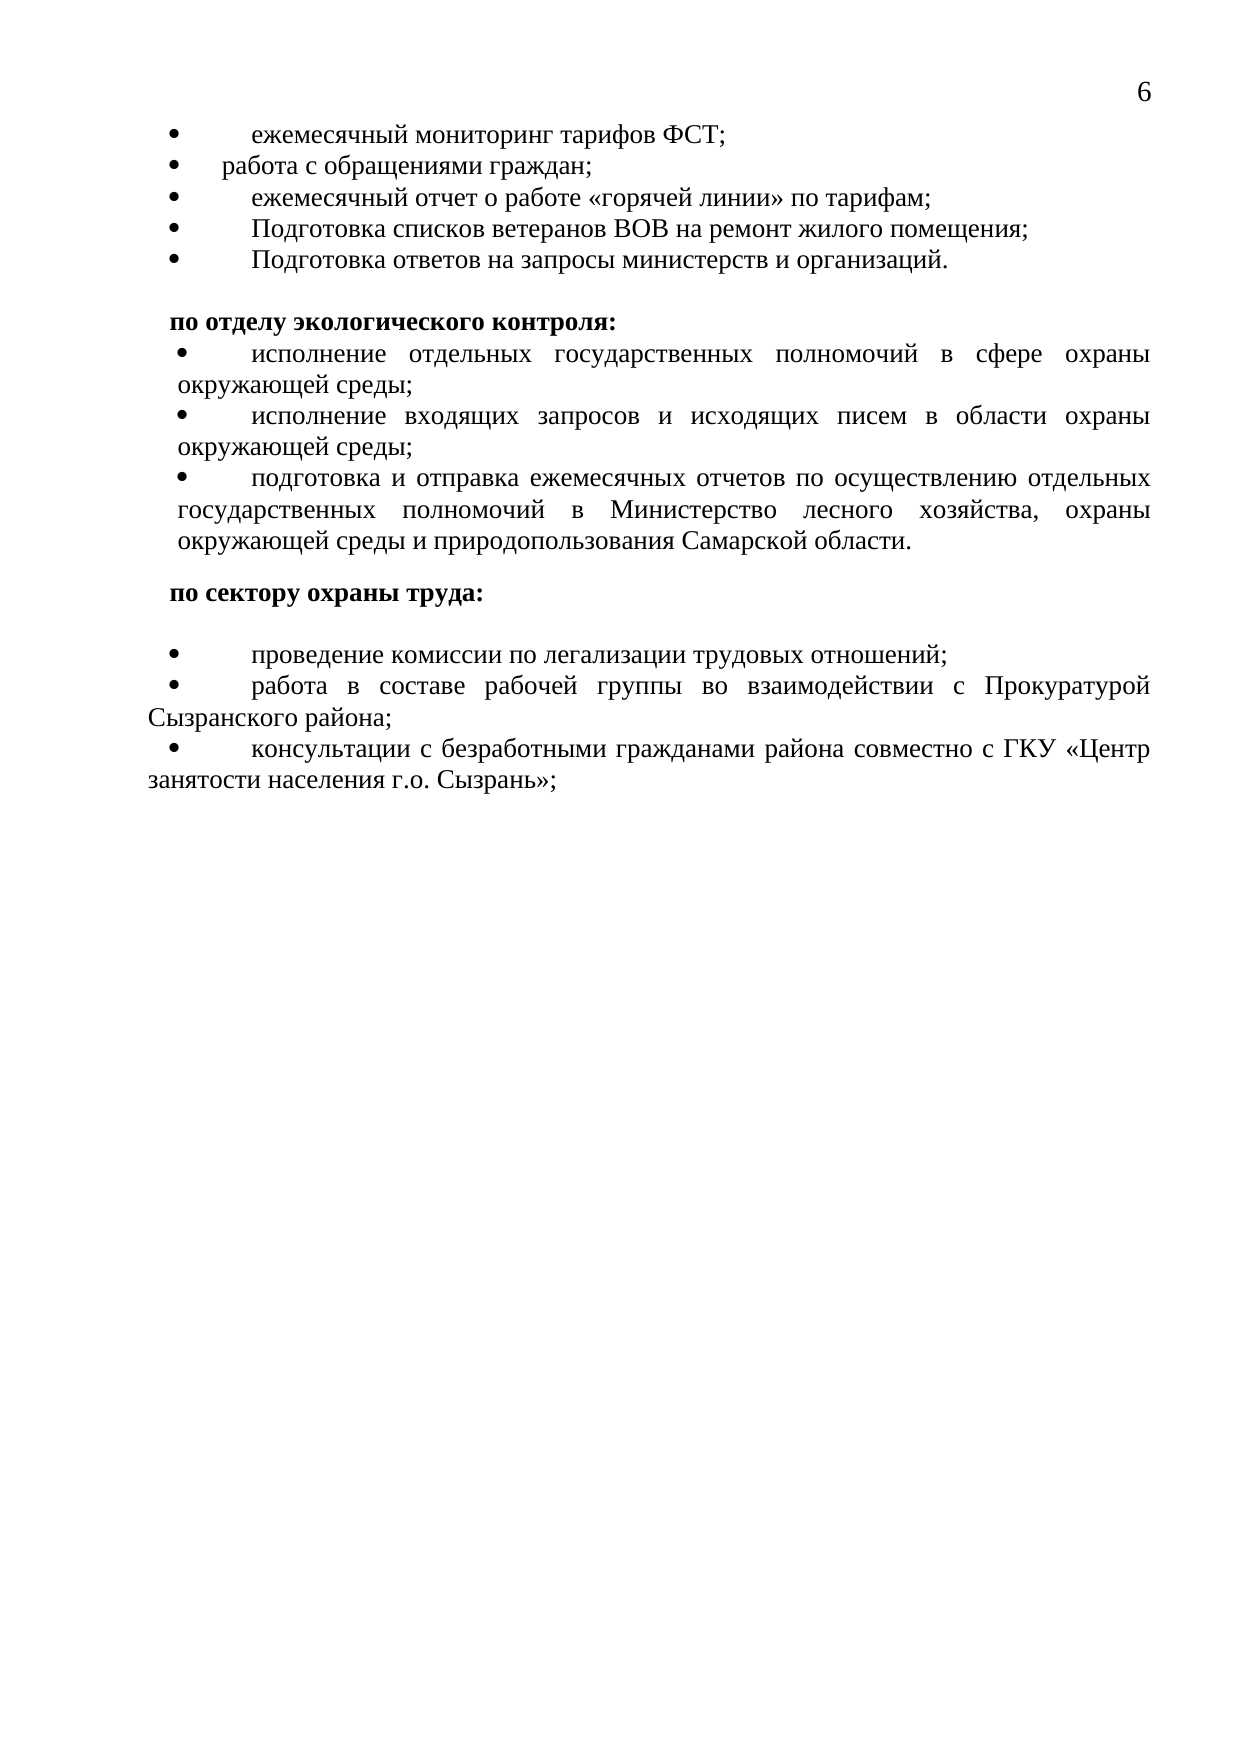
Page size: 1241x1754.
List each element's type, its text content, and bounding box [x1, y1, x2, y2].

text по сектору охраны труда: [148, 576, 1152, 607]
list исполнение входящих запросов и исходящих писем в области охраны окружающей среды; [177, 399, 1152, 461]
list ежемесячный мониторинг тарифов ФСТ; [148, 118, 1152, 149]
list Подготовка ответов на запросы министерств и организаций. [148, 243, 1152, 274]
list проведение комиссии по легализации трудовых отношений; [148, 638, 1152, 669]
list консультации с безработными гражданами района совместно с ГКУ «Центр занятости населения г.о. Сызрань»; [148, 732, 1152, 794]
list работа в составе рабочей группы во взаимодействии с Прокуратурой Сызранского района; [148, 669, 1152, 732]
list ежемесячный отчет о работе «горячей линии» по тарифам; [148, 181, 1152, 212]
text по отделу экологического контроля: [148, 306, 1152, 337]
list исполнение отдельных государственных полномочий в сфере охраны окружающей среды; [177, 337, 1152, 399]
list подготовка и отправка ежемесячных отчетов по осуществлению отдельных государственных полномочий в Министерство лесного хозяйства, охраны окружающей среды и природопользования Самарской области. [177, 461, 1152, 555]
list Подготовка списков ветеранов ВОВ на ремонт жилого помещения; [148, 212, 1152, 243]
list работа с обращениями граждан; [148, 149, 1152, 181]
